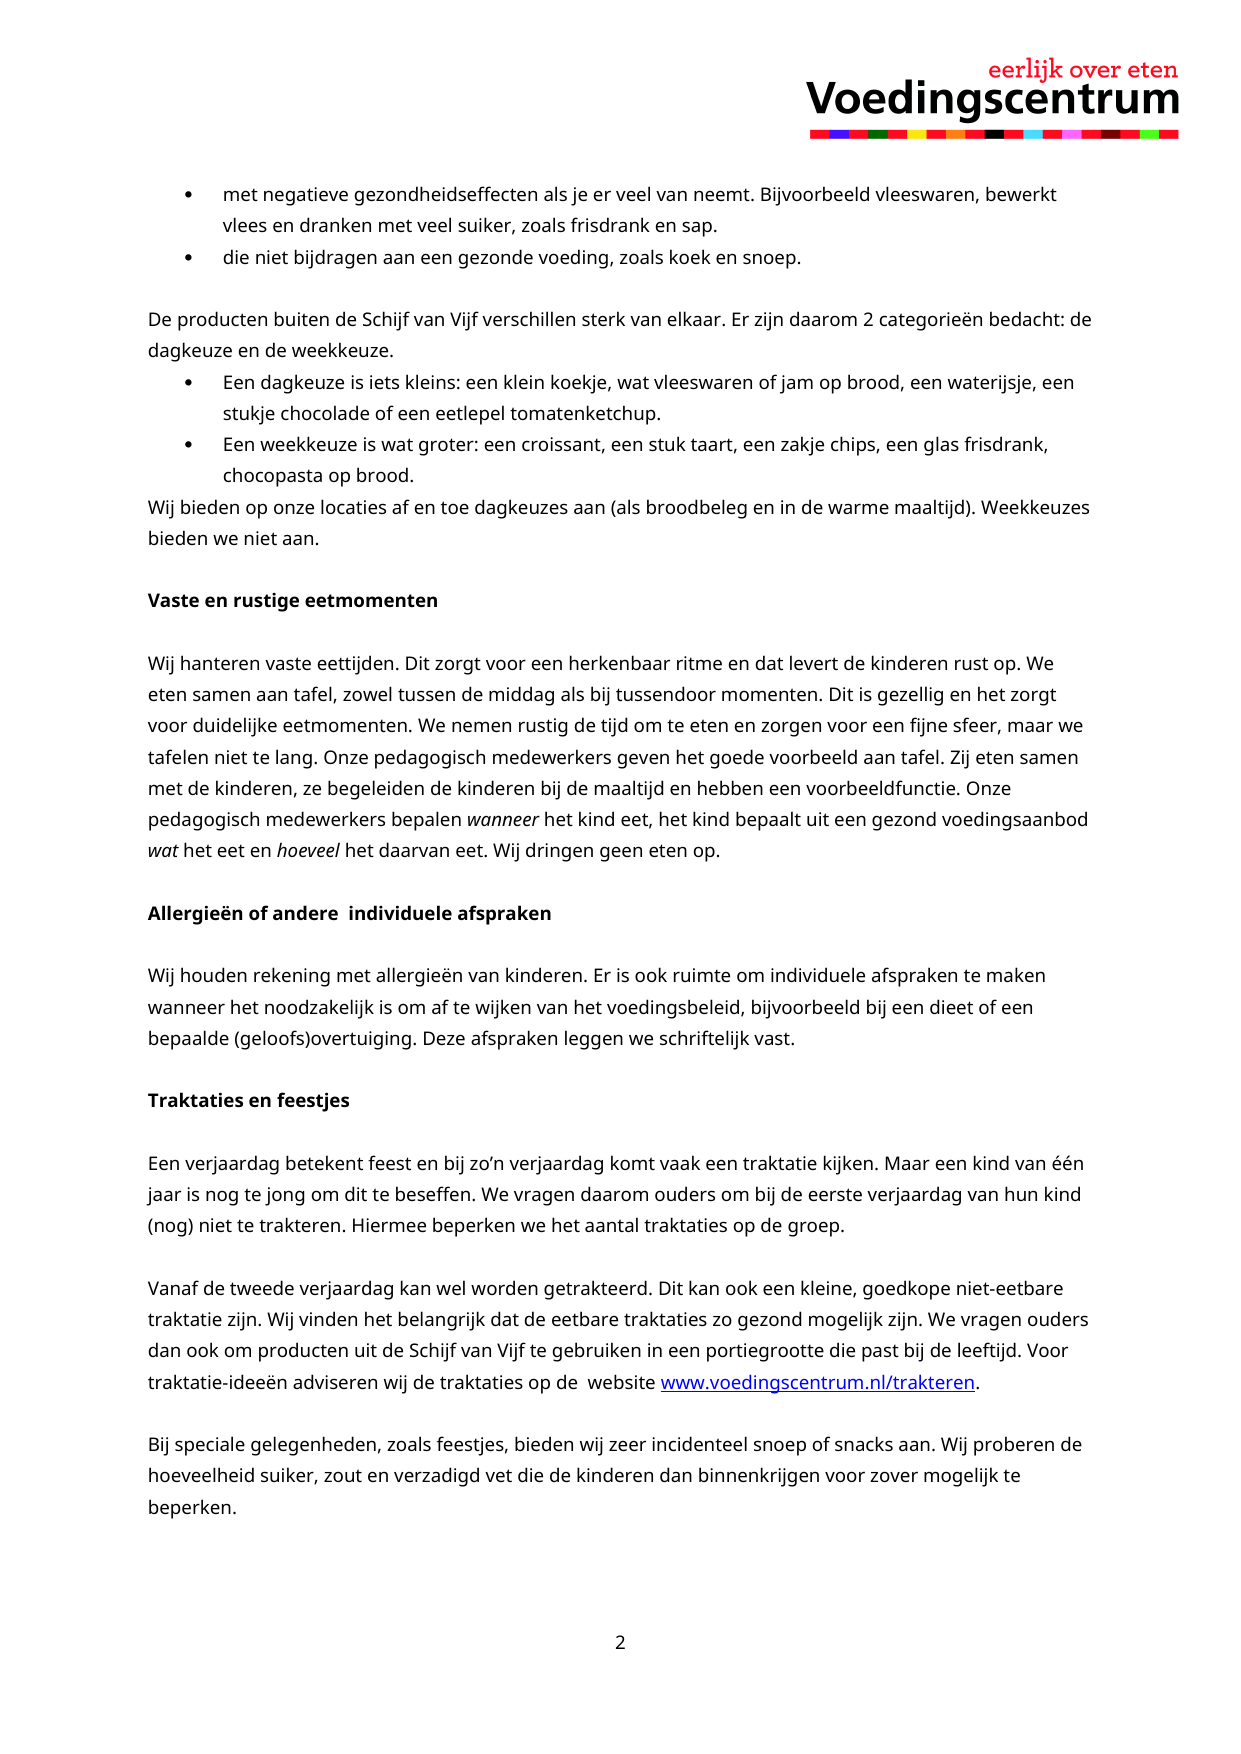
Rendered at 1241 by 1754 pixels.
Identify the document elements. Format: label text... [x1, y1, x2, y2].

text Wij hanteren vaste eettijden. Dit zorgt voor een herkenbaar ritme en dat levert de kinderen rust op. We eten samen aan tafel, zowel tussen de middag als bij tussendoor momenten. Dit is gezellig en het zorgt voor duidelijke eetmomenten. We nemen rustig de tijd om te eten en zorgen voor een fijne sfeer, maar we tafelen niet te lang. Onze pedagogisch medewerkers geven het goede voorbeeld aan tafel. Zij eten samen met de kinderen, ze begeleiden de kinderen bij de maaltijd en hebben een voorbeeldfunctie. Onze pedagogisch medewerkers bepalen wanneer het kind eet, het kind bepaalt uit een gezond voedingsaanbod wat het eet en hoeveel het daarvan eet. Wij dringen geen eten op. [148, 644, 1093, 863]
list die niet bijdragen aan een gezonde voeding, zoals koek en snoep. [185, 238, 1093, 269]
text Bij speciale gelegenheden, zoals feestjes, bieden wij zeer incidenteel snoep of snacks aan. Wij proberen de hoeveelheid suiker, zout en verzadigd vet die de kinderen dan binnenkrijgen voor zover mogelijk te beperken. [148, 1426, 1093, 1519]
subtitle Traktaties en feestjes [148, 1082, 1093, 1113]
list Een dagkeuze is iets kleins: een klein koekje, wat vleeswaren of jam op brood, een waterijsje, een stukje chocolade of een eetlepel tomatenketchup. [185, 363, 1093, 426]
subtitle Allergieën of andere individuele afspraken [148, 894, 1093, 926]
text De producten buiten de Schijf van Vijf verschillen sterk van elkaar. Er zijn daarom 2 categorieën bedacht: de dagkeuze en de weekkeuze. [148, 301, 1093, 363]
text Vanaf de tweede verjaardag kan wel worden getrakteerd. Dit kan ook een kleine, goedkope niet-eetbare traktatie zijn. Wij vinden het belangrijk dat de eetbare traktaties zo gezond mogelijk zijn. We vragen ouders dan ook om producten uit de Schijf van Vijf te gebruiken in een portiegrootte die past bij de leeftijd. Voor traktatie-ideeën adviseren wij de traktaties op de website www.voedingscentrum.nl/trakteren. [148, 1269, 1093, 1394]
list met negatieve gezondheidseffecten als je er veel van neemt. Bijvoorbeeld vleeswaren, bewerkt vlees en dranken met veel suiker, zoals frisdrank en sap. [185, 176, 1093, 238]
text Wij bieden op onze locaties af en toe dagkeuzes aan (als broodbeleg en in de warme maaltijd). Weekkeuzes bieden we niet aan. [148, 488, 1093, 551]
text Een verjaardag betekent feest en bij zo’n verjaardag komt vaak een traktatie kijken. Maar een kind van één jaar is nog te jong om dit te beseffen. We vragen daarom ouders om bij de eerste verjaardag van hun kind (nog) niet te trakteren. Hiermee beperken we het aantal traktaties op de groep. [148, 1144, 1093, 1238]
text Vaste en rustige eetmomenten [148, 582, 1093, 613]
picture [784, 37, 1200, 163]
text Wij houden rekening met allergieën van kinderen. Er is ook ruimte om individuele afspraken te maken wanneer het noodzakelijk is om af te wijken van het voedingsbeleid, bijvoorbeeld bij een dieet of een bepaalde (geloofs)overtuiging. Deze afspraken leggen we schriftelijk vast. [148, 957, 1093, 1051]
list Een weekkeuze is wat groter: een croissant, een stuk taart, een zakje chips, een glas frisdrank, chocopasta op brood. [185, 426, 1093, 488]
